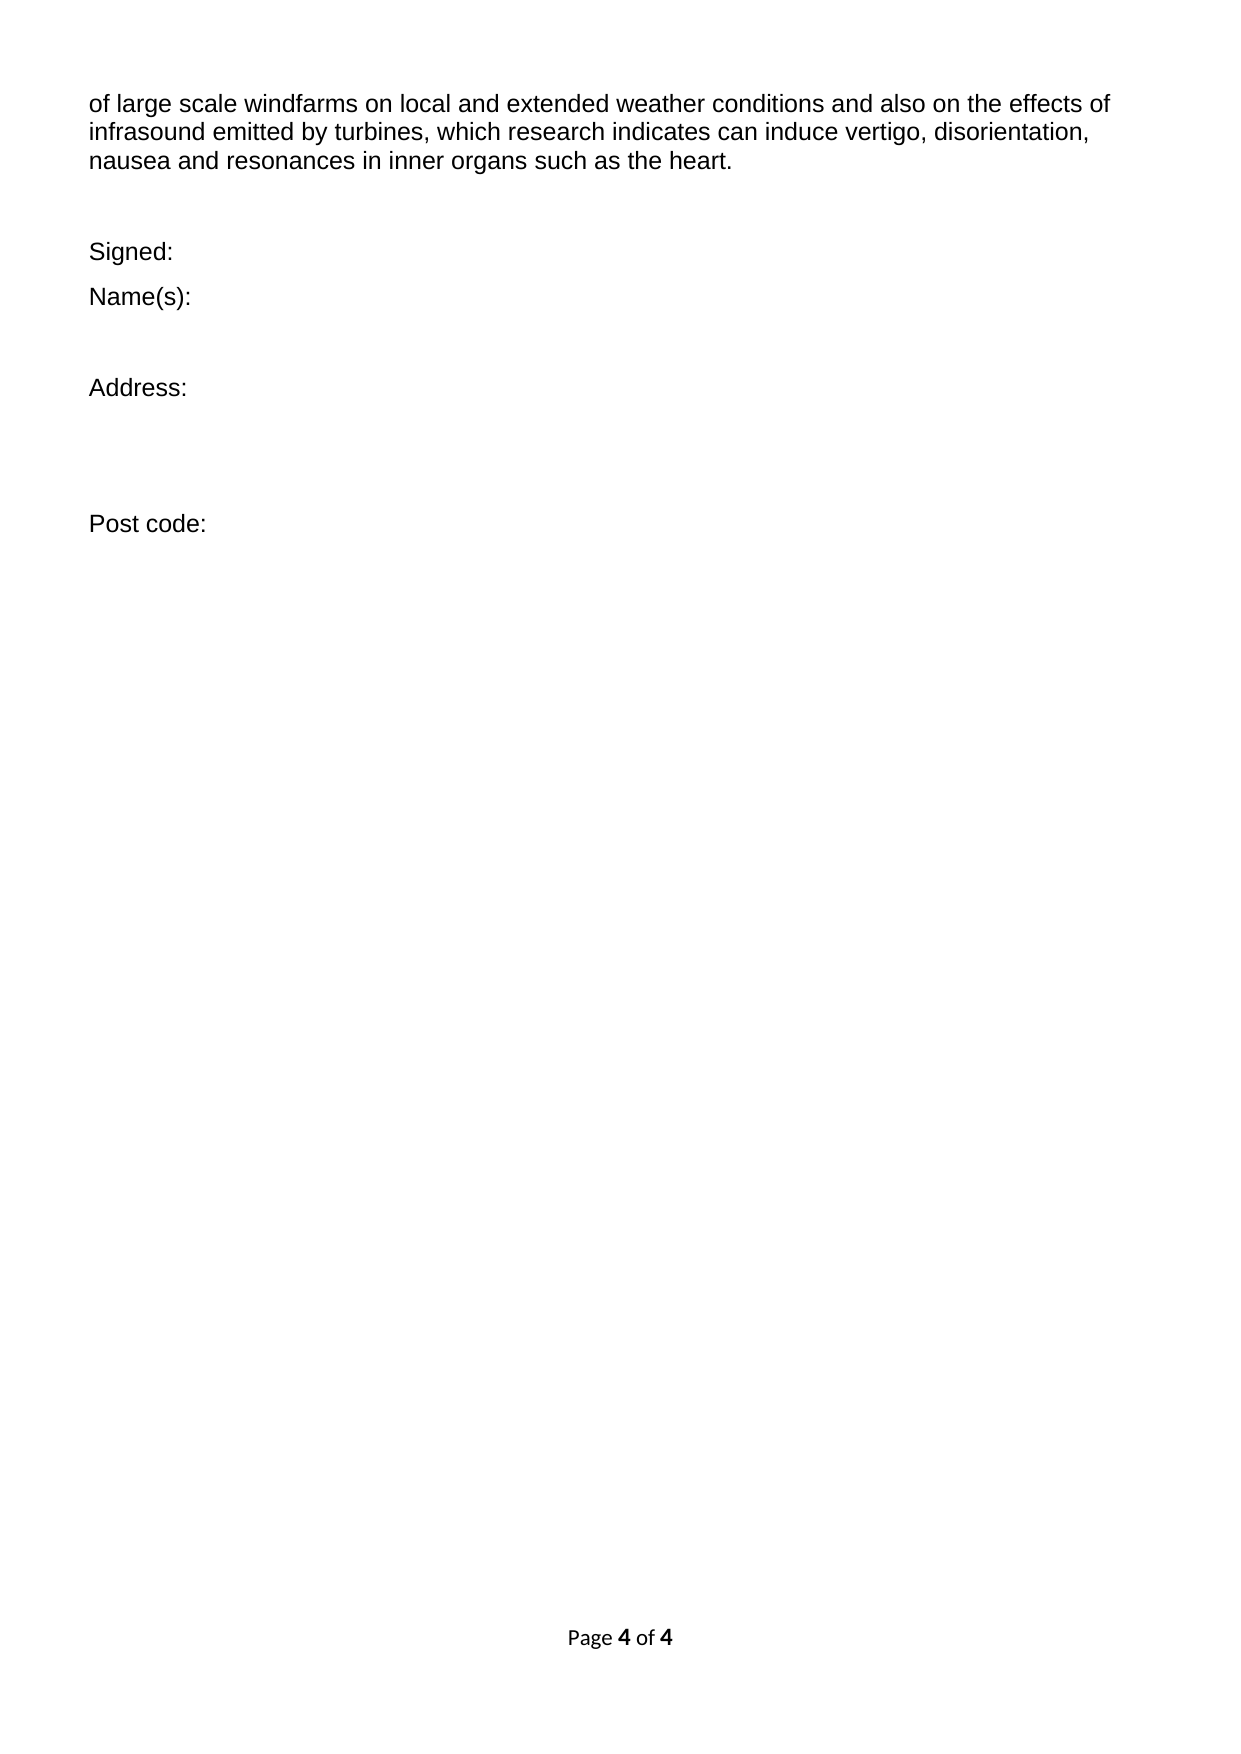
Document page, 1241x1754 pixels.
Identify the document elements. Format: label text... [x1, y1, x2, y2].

text Name(s): [89, 282, 1152, 311]
text Post code: [89, 509, 1152, 538]
text Address: [89, 373, 1152, 402]
text Signed: [89, 237, 1152, 266]
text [89, 89, 1152, 175]
